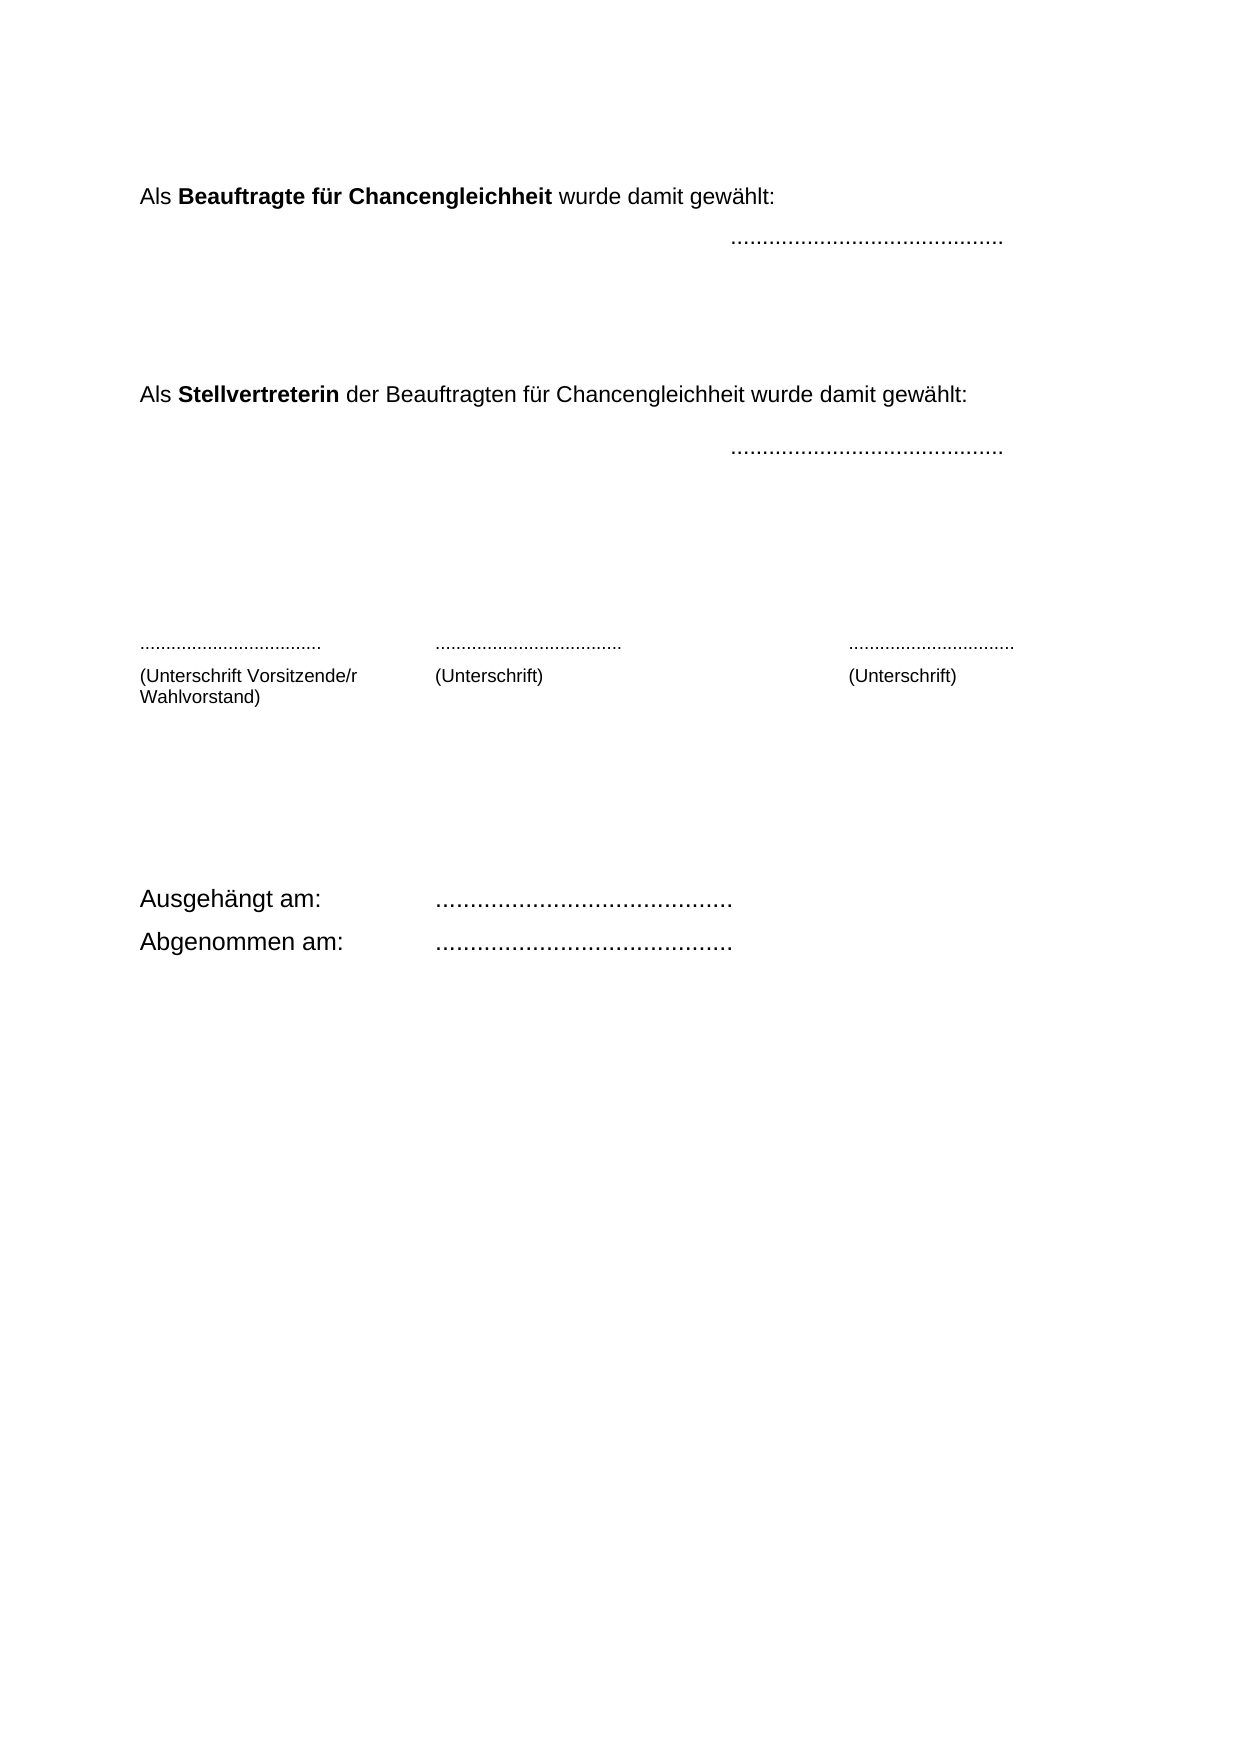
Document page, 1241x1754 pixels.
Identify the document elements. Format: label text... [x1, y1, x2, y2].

text Wahlvorstand) [139, 686, 1084, 708]
text ........................................... [139, 433, 1084, 488]
text Ausgehängt am: ........................................... Abgenommen am: ........................................... [139, 883, 1084, 998]
text (Unterschrift Vorsitzende/r (Unterschrift) (Unterschrift) [139, 664, 1084, 686]
text ................................... .................................... ................................ [139, 632, 1084, 654]
text Als Beauftragte für Chancengleichheit wurde damit gewählt: ........................................... [139, 183, 1084, 249]
text Als Stellvertreterin der Beauftragten für Chancengleichheit wurde damit gewählt: [139, 381, 1084, 407]
